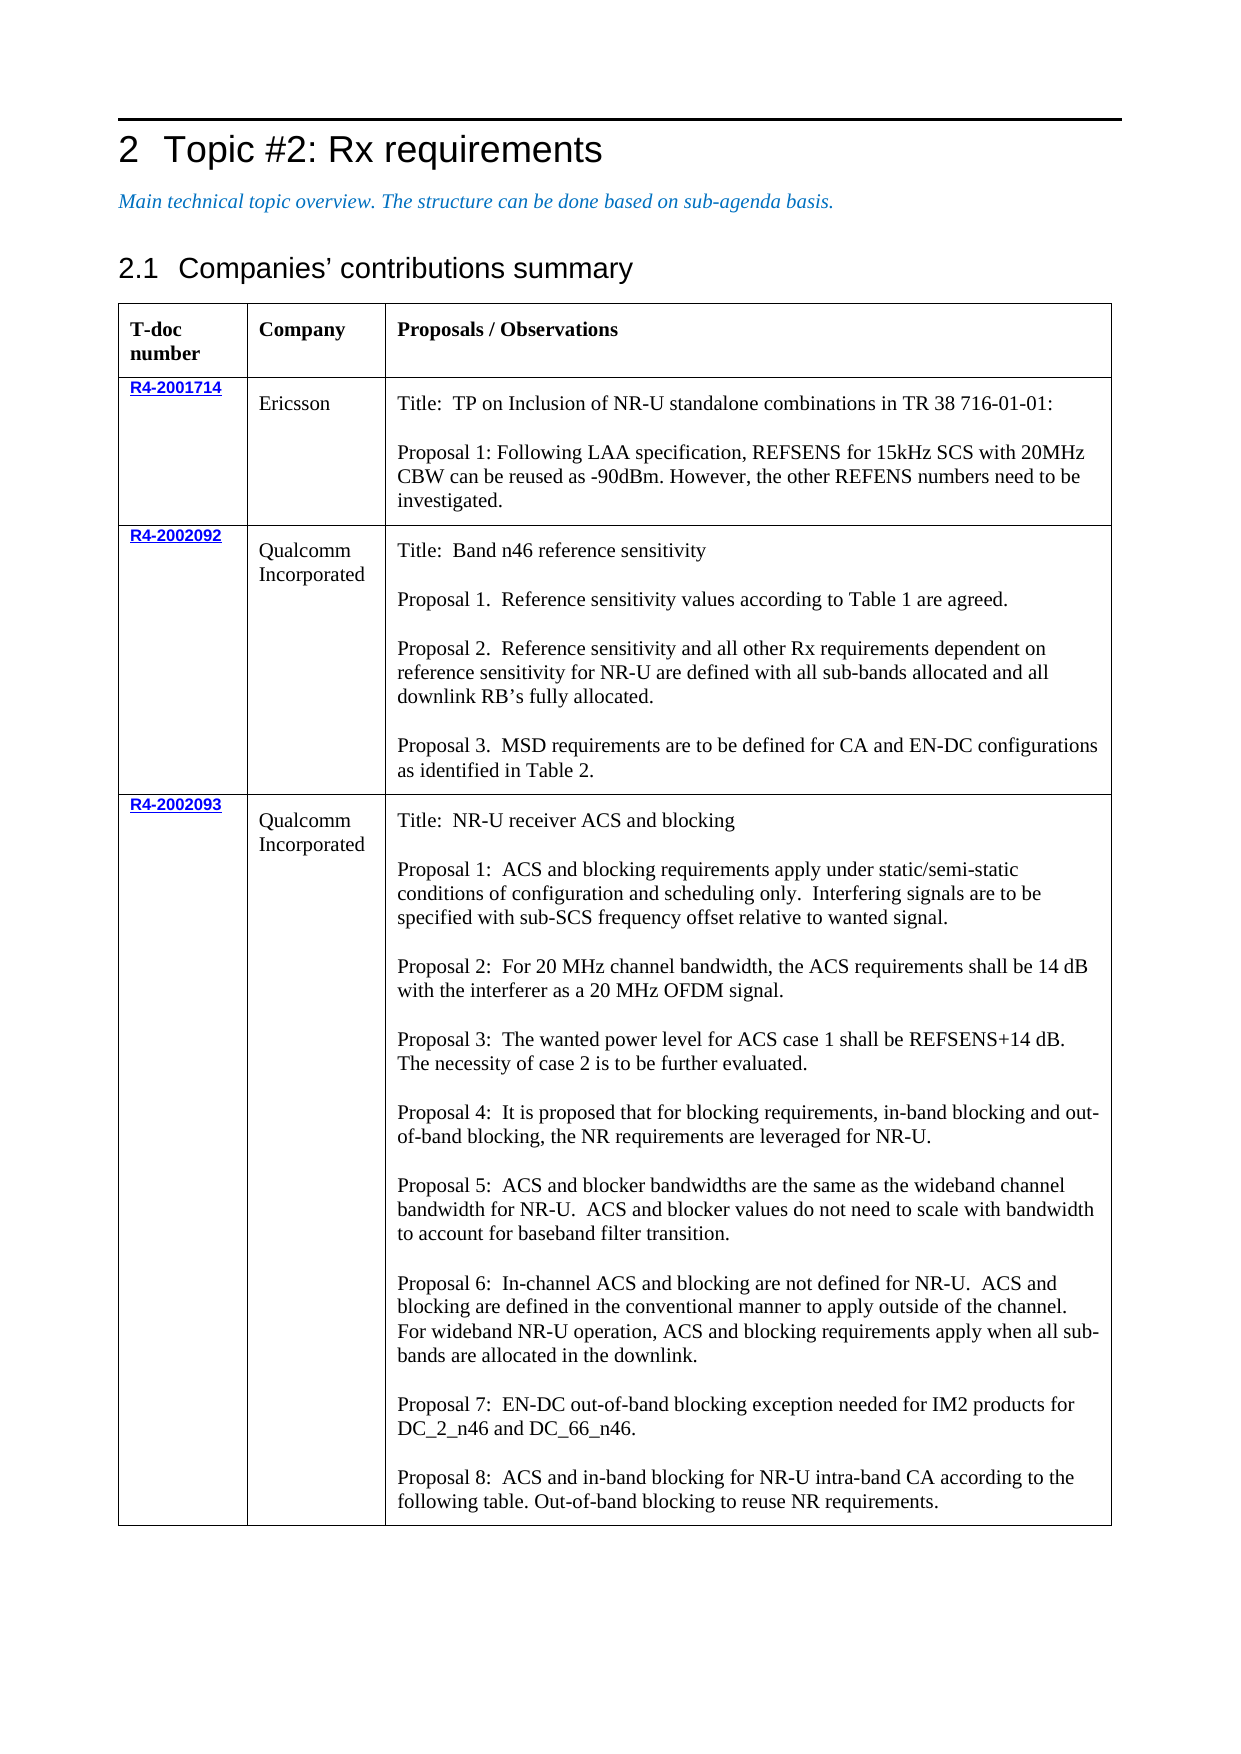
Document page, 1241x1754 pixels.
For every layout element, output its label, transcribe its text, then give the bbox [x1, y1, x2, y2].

table_cell Qualcomm Incorporated [248, 795, 385, 1525]
table_header T-doc number [119, 304, 247, 377]
table_header Proposals / Observations [386, 304, 1111, 377]
table_cell R4-2001714 [119, 378, 247, 524]
table_header Company [248, 304, 385, 377]
table_cell Qualcomm Incorporated [248, 526, 385, 794]
table_cell Title: NR-U receiver ACS and blocking Proposal 1: ACS and blocking requirements apply under static/semi-static conditions of configuration and scheduling only. Interfering signals are to be specified with sub-SCS frequency offset relative to wanted signal. Proposal 2: For 20 MHz channel bandwidth, the ACS requirements shall be 14 dB with the interferer as a 20 MHz OFDM signal. Proposal 3: The wanted power level for ACS case 1 shall be REFSENS+14 dB. The necessity of case 2 is to be further evaluated. Proposal 4: It is proposed that for blocking requirements, in-band blocking and out-of-band blocking, the NR requirements are leveraged for NR-U. Proposal 5: ACS and blocker bandwidths are the same as the wideband channel bandwidth for NR-U. ACS and blocker values do not need to scale with bandwidth to account for baseband filter transition. Proposal 6: In-channel ACS and blocking are not defined for NR-U. ACS and blocking are defined in the conventional manner to apply outside of the channel. For wideband NR-U operation, ACS and blocking requirements apply when all sub-bands are allocated in the downlink. Proposal 7: EN-DC out-of-band blocking exception needed for IM2 products for DC_2_n46 and DC_66_n46. Proposal 8: ACS and in-band blocking for NR-U intra-band CA according to the following table. Out-of-band blocking to reuse NR requirements. [386, 795, 1111, 1525]
subtitle Companies’ contributions summary [118, 251, 1122, 284]
table_cell Title: TP on Inclusion of NR-U standalone combinations in TR 38 716-01-01: Proposal 1: Following LAA specification, REFSENS for 15kHz SCS with 20MHz CBW can be reused as -90dBm. However, the other REFENS numbers need to be investigated. [386, 378, 1111, 524]
table_cell R4-2002092 [119, 526, 247, 794]
table_cell Ericsson [248, 378, 385, 524]
text Main technical topic overview. The structure can be done based on sub-agenda basis. [118, 189, 1122, 213]
subtitle Topic #2: Rx requirements [118, 121, 1122, 171]
table_cell Title: Band n46 reference sensitivity Proposal 1. Reference sensitivity values according to Table 1 are agreed. Proposal 2. Reference sensitivity and all other Rx requirements dependent on reference sensitivity for NR-U are defined with all sub-bands allocated and all downlink RB’s fully allocated. Proposal 3. MSD requirements are to be defined for CA and EN-DC configurations as identified in Table 2. [386, 526, 1111, 794]
table_cell R4-2002093 [119, 795, 247, 1525]
